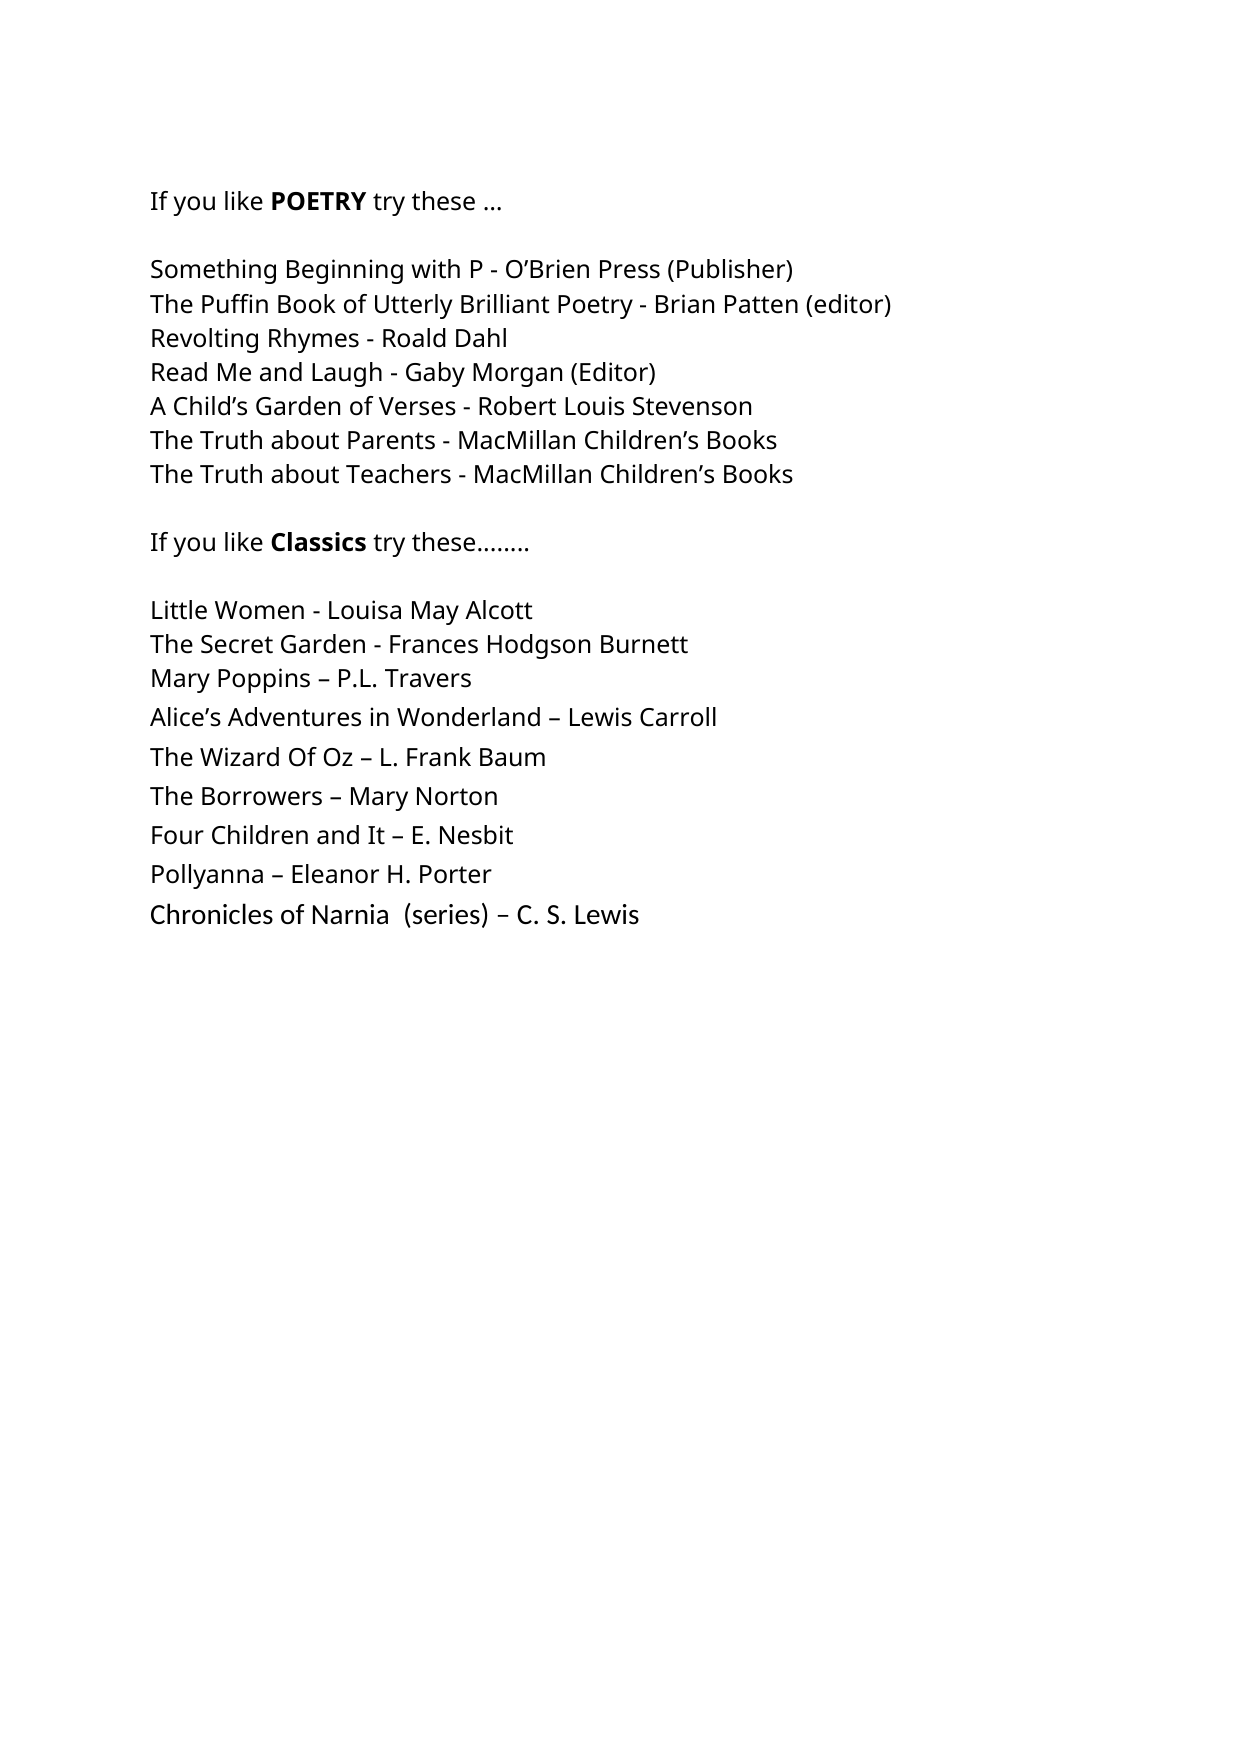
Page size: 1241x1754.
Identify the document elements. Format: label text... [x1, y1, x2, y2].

text A Child’s Garden of Verses - Robert Louis Stevenson [150, 388, 1090, 422]
text Revolting Rhymes - Roald Dahl [150, 320, 1090, 354]
text The Wizard Of Oz – L. Frank Baum [150, 739, 1090, 773]
text The Truth about Teachers - MacMillan Children’s Books [150, 457, 1090, 491]
text The Borrowers – Mary Norton [150, 778, 1090, 812]
text Four Children and It – E. Nesbit [150, 818, 1090, 852]
text If you like POETRY try these … [150, 184, 1090, 218]
text The Puffin Book of Utterly Brilliant Poetry - Brian Patten (editor) [150, 286, 1090, 320]
text Something Beginning with P - O’Brien Press (Publisher) [150, 252, 1090, 286]
text The Secret Garden - Frances Hodgson Burnett [150, 627, 1090, 661]
text Pollyanna – Eleanor H. Porter [150, 857, 1090, 891]
text Little Women - Louisa May Alcott [150, 593, 1090, 627]
text Alice’s Adventures in Wonderland – Lewis Carroll [150, 700, 1090, 734]
text If you like Classics try these........ [150, 525, 1090, 559]
text Chronicles of Narnia (series) – C. S. Lewis [150, 896, 1090, 932]
text Mary Poppins – P.L. Travers [150, 661, 1090, 695]
text The Truth about Parents - MacMillan Children’s Books [150, 422, 1090, 457]
text Read Me and Laugh - Gaby Morgan (Editor) [150, 354, 1090, 388]
